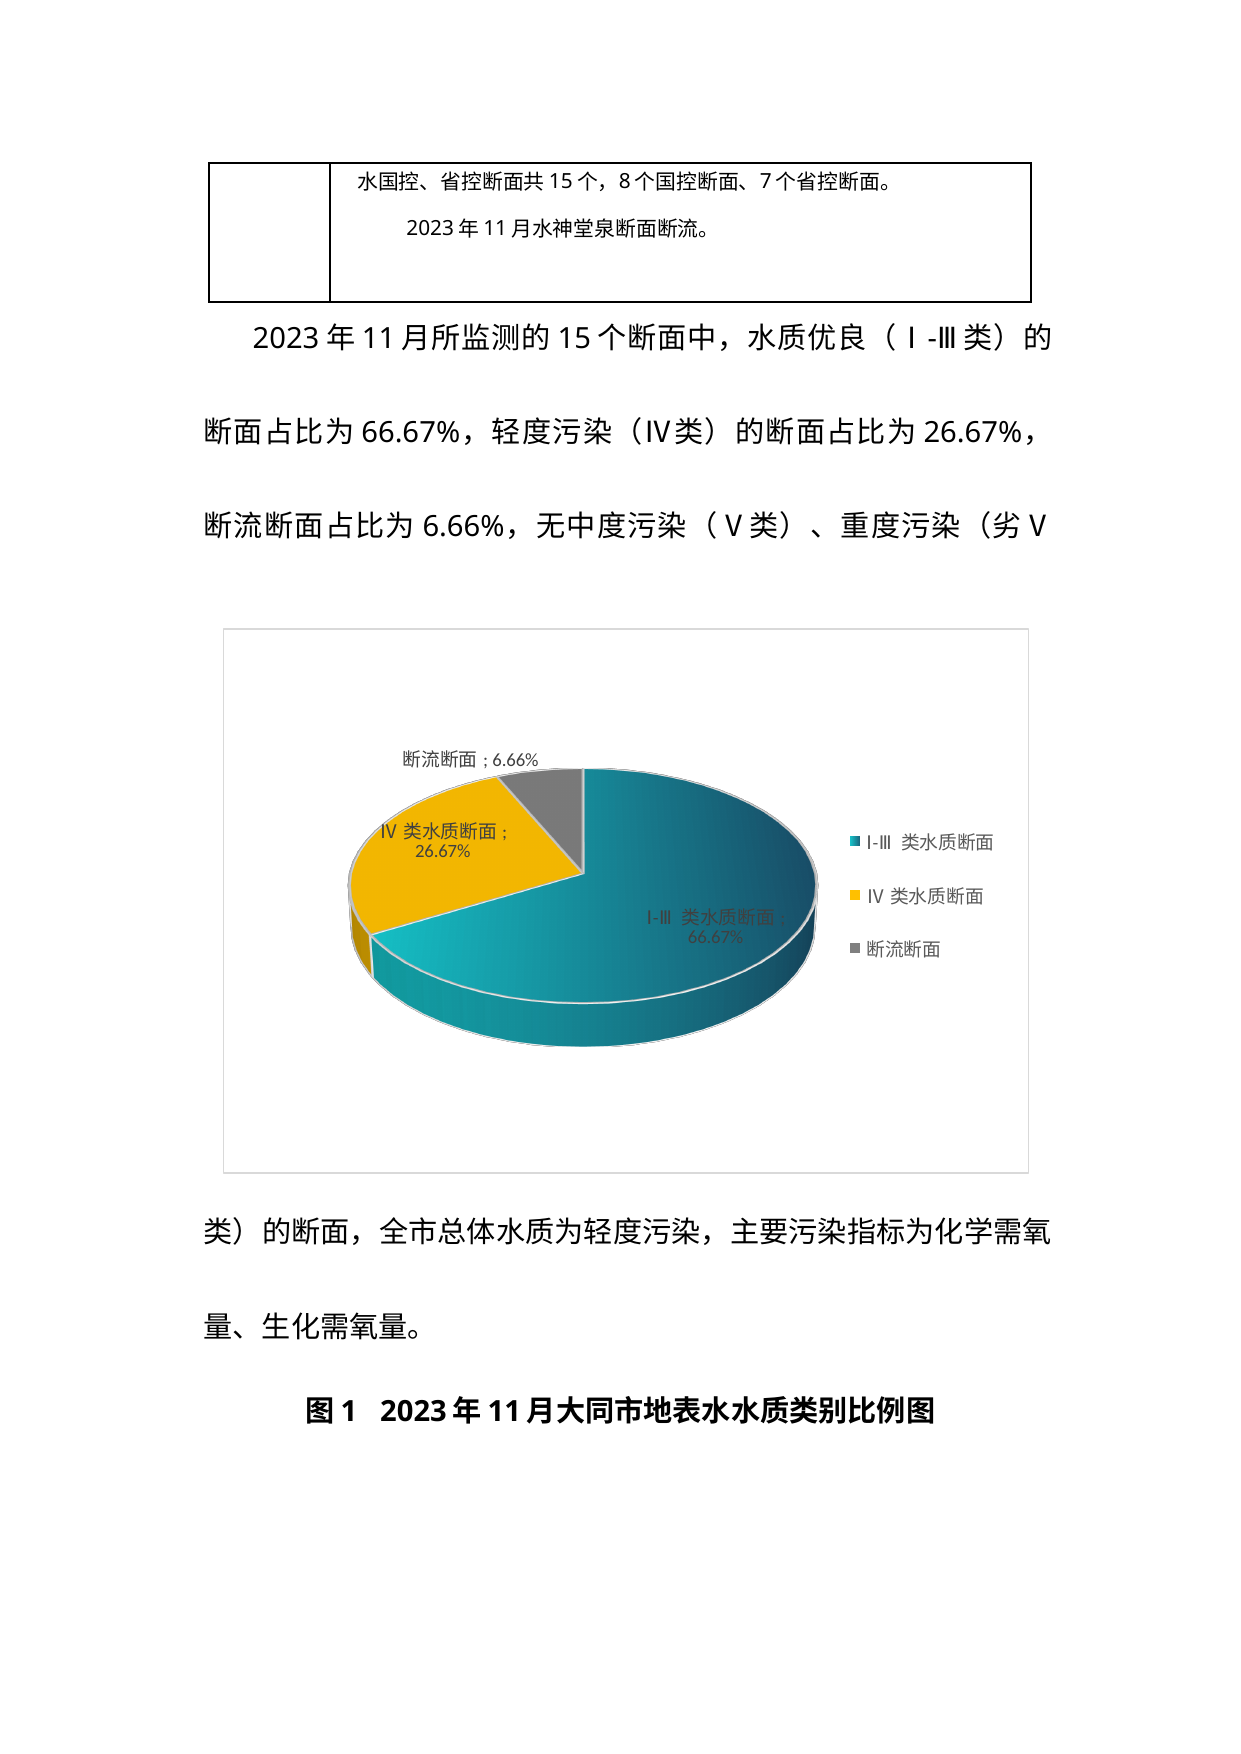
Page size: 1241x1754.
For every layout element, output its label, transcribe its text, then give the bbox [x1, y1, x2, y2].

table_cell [331, 164, 1030, 301]
text 2023年11月所监测的15个断面中，水质优良（Ⅰ-Ⅲ类）的断面占比为66.67%，轻度污染（Ⅳ类）的断面占比为26.67%，断流断面占比为6.66%，无中度污染（Ⅴ类）、重度污染（劣Ⅴ类）的断面，全市总体水质为轻度污染，主要污染指标为化学需氧量、生化需氧量。 [203, 303, 1053, 1357]
text 图1 2023年11月大同市地表水水质类别比例图 [187, 1376, 1053, 1441]
table_cell 备注 [210, 164, 329, 301]
